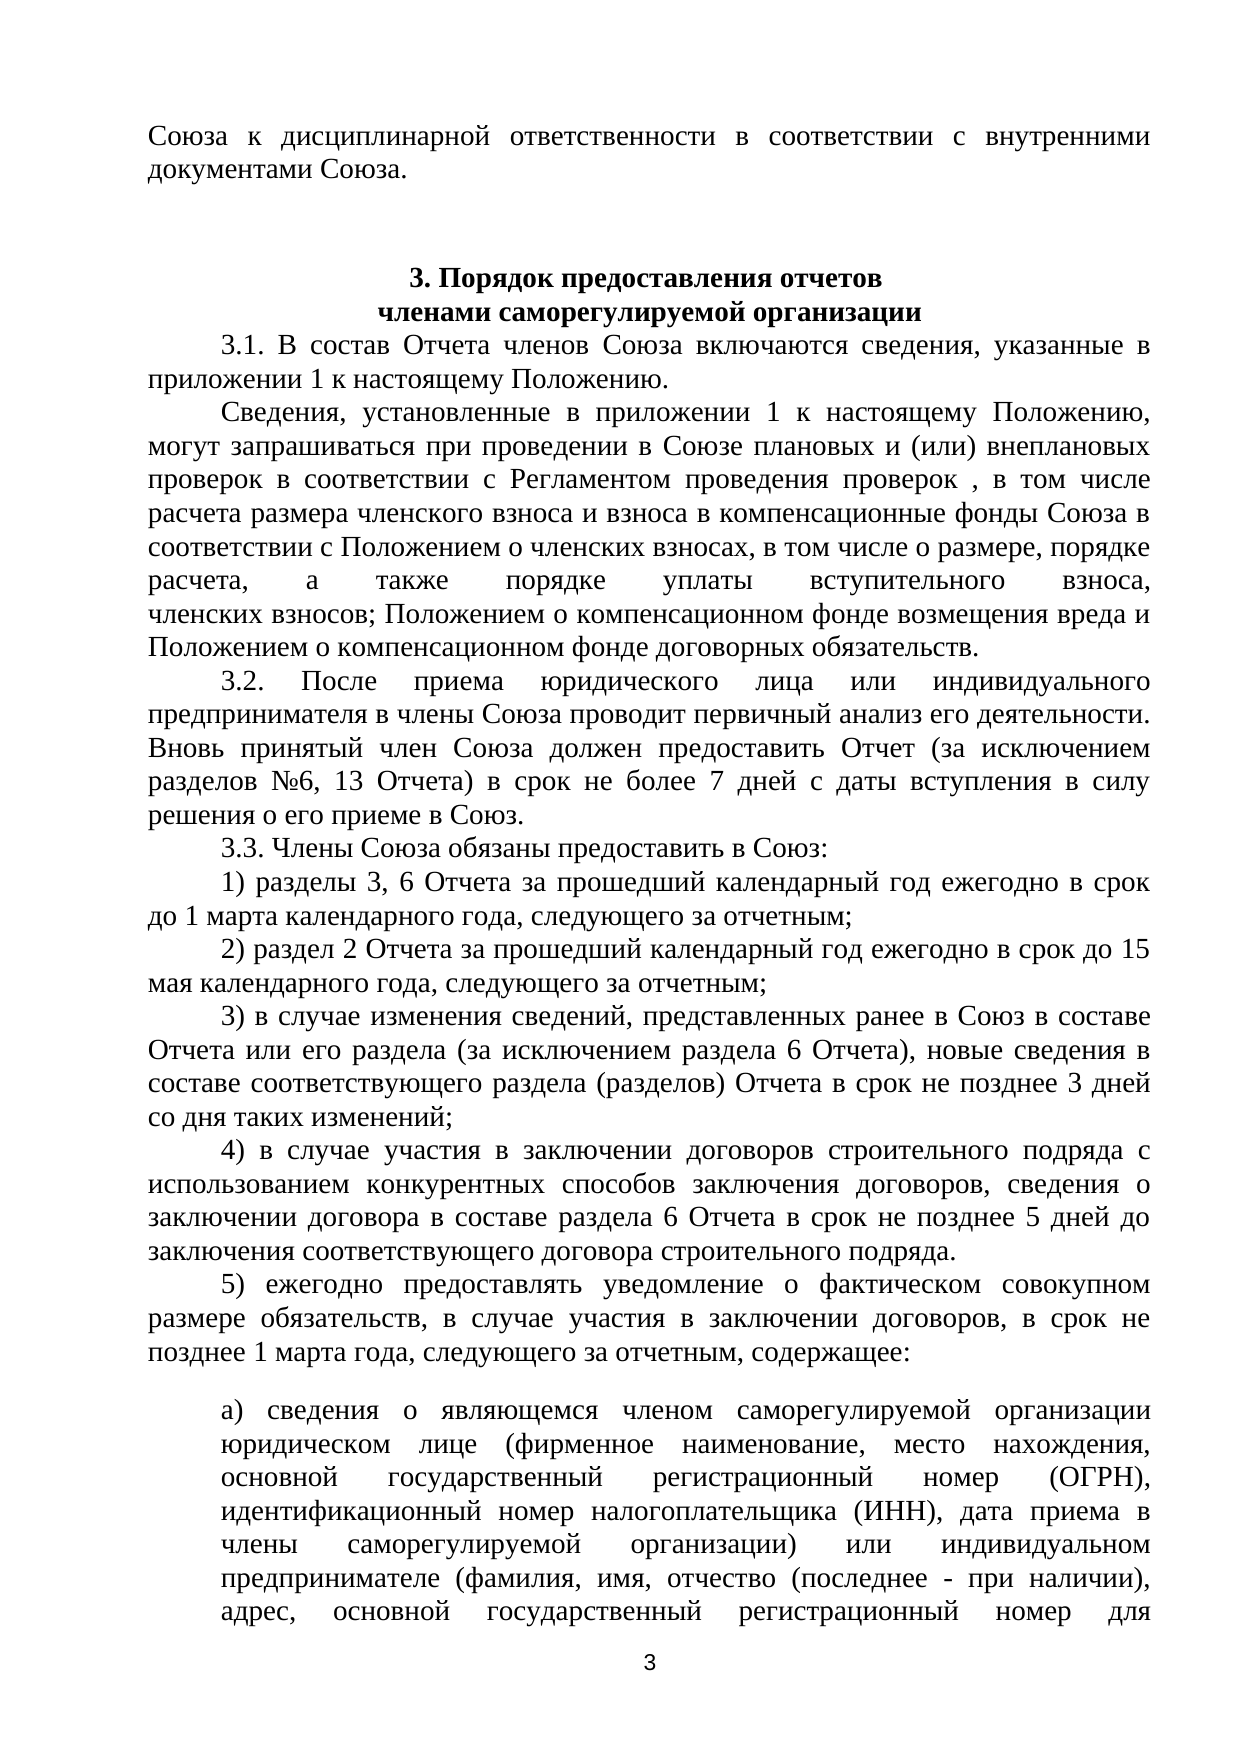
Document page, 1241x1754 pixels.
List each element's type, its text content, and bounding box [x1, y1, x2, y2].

subtitle 3. Порядок предоставления отчетов членами саморегулируемой организации [148, 260, 1152, 327]
text 5) ежегодно предоставлять уведомление о фактическом совокупном размере обязательств, в случае участия в заключении договоров, в срок не позднее 1 марта года, следующего за отчетным, содержащее: [148, 1267, 1152, 1367]
text 4) в случае участия в заключении договоров строительного подряда с использованием конкурентных способов заключения договоров, сведения о заключении договора в составе раздела 6 Отчета в срок не позднее 5 дней до заключения соответствующего договора строительного подряда. [148, 1132, 1152, 1267]
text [148, 118, 1152, 185]
text 3.3. Члены Союза обязаны предоставить в Союз: [148, 831, 1152, 864]
text 1) разделы 3, 6 Отчета за прошедший календарный год ежегодно в срок до 1 марта календарного года, следующего за отчетным; [148, 864, 1152, 931]
text 3) в случае изменения сведений, представленных ранее в Союз в составе Отчета или его раздела (за исключением раздела 6 Отчета), новые сведения в составе соответствующего раздела (разделов) Отчета в срок не позднее 3 дней со дня таких изменений; [148, 998, 1152, 1132]
text 3.2. После приема юридического лица или индивидуального предпринимателя в члены Союза проводит первичный анализ его деятельности. Вновь принятый член Союза должен предоставить Отчет (за исключением разделов №6, 13 Отчета) в срок не более 7 дней с даты вступления в силу решения о его приеме в Союз. [148, 663, 1152, 831]
text Сведения, установленные в приложении 1 к настоящему Положению, могут запрашиваться при проведении в Союзе плановых и (или) внеплановых проверок в соответствии с Регламентом проведения проверок , в том числе расчета размера членского взноса и взноса в компенсационные фонды Союза в соответствии с Положением о членских взносах, в том числе о размере, порядке расчета, а также порядке уплаты вступительного взноса, членских взносов; Положением о компенсационном фонде возмещения вреда и Положением о компенсационном фонде договорных обязательств. [148, 394, 1152, 663]
text 2) раздел 2 Отчета за прошедший календарный год ежегодно в срок до 15 мая календарного года, следующего за отчетным; [148, 931, 1152, 998]
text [221, 1392, 1152, 1627]
text 3.1. В состав Отчета членов Союза включаются сведения, указанные в приложении 1 к настоящему Положению. [148, 327, 1152, 394]
